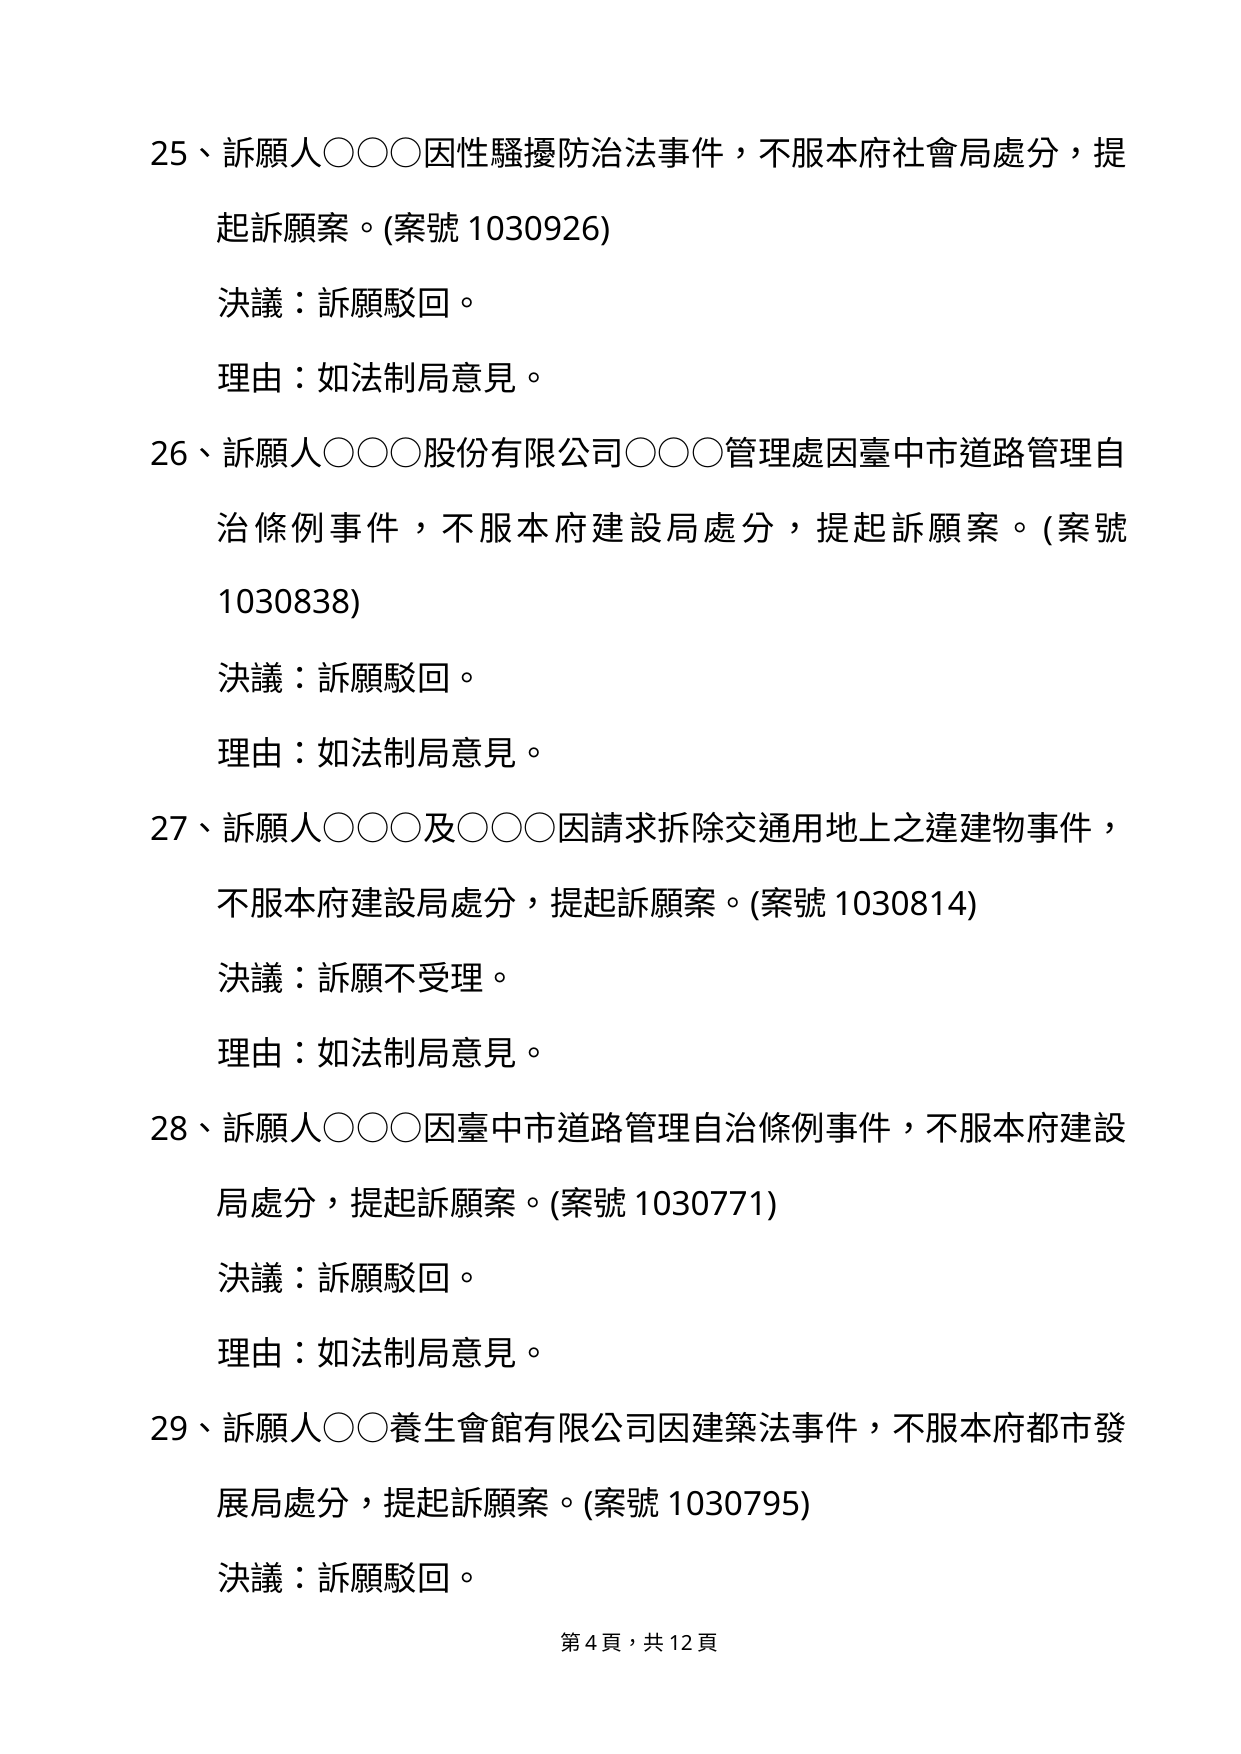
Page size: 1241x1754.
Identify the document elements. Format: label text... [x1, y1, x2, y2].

text 決議：訴願駁回。 [217, 638, 1128, 713]
text 理由：如法制局意見。 [217, 713, 1128, 788]
text 決議：訴願不受理。 [217, 938, 1128, 1013]
text 理由：如法制局意見。 [217, 1013, 1128, 1088]
text 決議：訴願駁回。 [217, 263, 1128, 338]
text 理由：如法制局意見。 [217, 1313, 1128, 1388]
text 25、訴願人○○○因性騷擾防治法事件，不服本府社會局處分，提起訴願案。(案號1030926) [150, 113, 1128, 263]
text 29、訴願人○○養生會館有限公司因建築法事件，不服本府都市發展局處分，提起訴願案。(案號1030795) [150, 1388, 1128, 1538]
text 26、訴願人○○○股份有限公司○○○管理處因臺中市道路管理自治條例事件，不服本府建設局處分，提起訴願案。(案號1030838) [150, 413, 1128, 638]
text 決議：訴願駁回。 [217, 1538, 1128, 1613]
text 28、訴願人○○○因臺中市道路管理自治條例事件，不服本府建設局處分，提起訴願案。(案號1030771) [150, 1088, 1128, 1238]
text 理由：如法制局意見。 [217, 338, 1128, 413]
text 決議：訴願駁回。 [217, 1238, 1128, 1313]
text 27、訴願人○○○及○○○因請求拆除交通用地上之違建物事件，不服本府建設局處分，提起訴願案。(案號1030814) [150, 788, 1128, 938]
